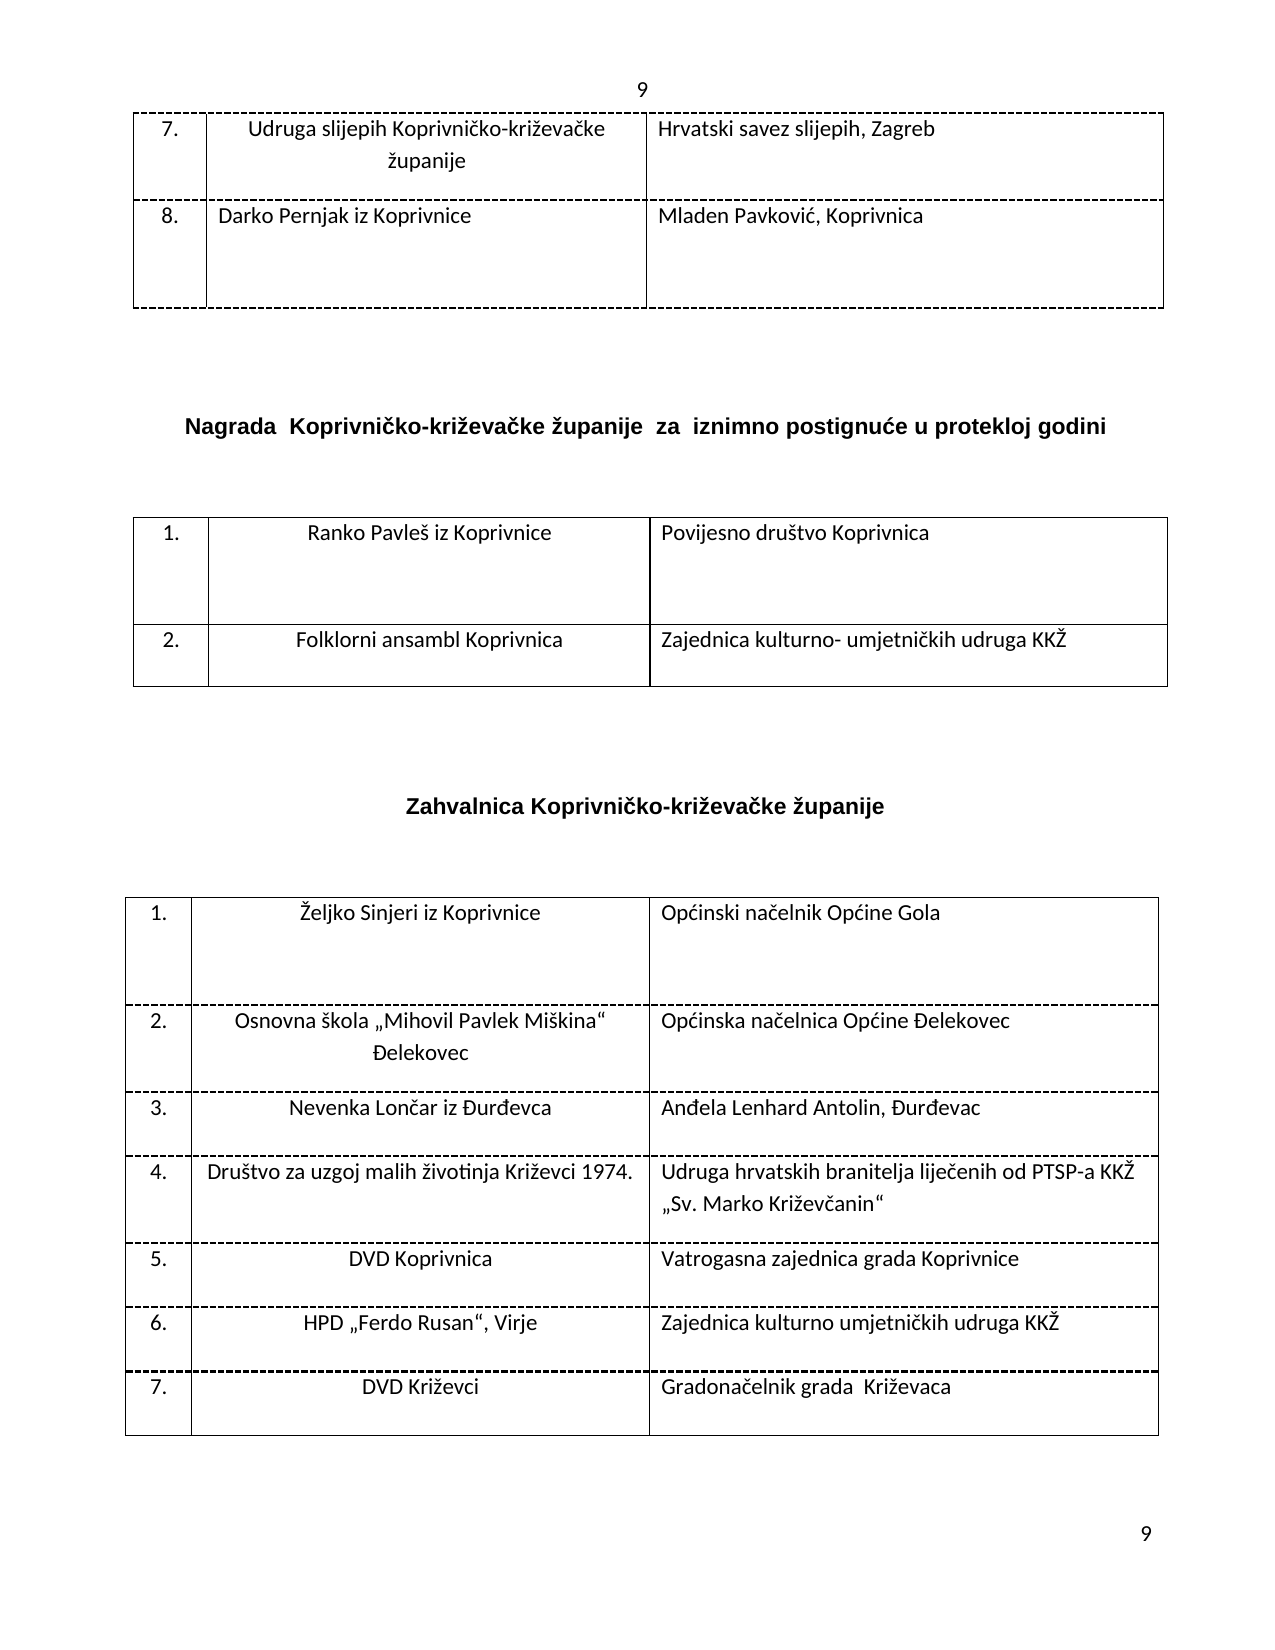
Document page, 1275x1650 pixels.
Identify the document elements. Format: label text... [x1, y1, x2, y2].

text Zahvalnica Koprivničko-križevačke županije [133, 793, 1152, 819]
table_cell Udruga slijepih Koprivničko-križevačke županije [207, 112, 646, 199]
text Nagrada Koprivničko-križevačke županije za iznimno postignuće u protekloj godini [133, 413, 1152, 439]
table_cell 5. [126, 1242, 191, 1306]
table_cell 6. [126, 1306, 191, 1370]
table_cell DVD Koprivnica [192, 1242, 649, 1306]
table_cell Zajednica kulturno- umjetničkih udruga KKŽ [651, 625, 1167, 686]
table_cell Anđela Lenhard Antolin, Đurđevac [650, 1091, 1158, 1155]
table_cell 7. [126, 1370, 191, 1434]
table_header Željko Sinjeri iz Koprivnice [192, 898, 649, 1004]
table_cell Osnovna škola „Mihovil Pavlek Miškina“ Đelekovec [192, 1004, 649, 1091]
table_header 1. [126, 898, 191, 1004]
table_cell DVD Križevci [192, 1370, 649, 1434]
table_cell HPD „Ferdo Rusan“, Virje [192, 1306, 649, 1370]
table_cell Mladen Pavković, Koprivnica [647, 199, 1163, 307]
table_cell Folklorni ansambl Koprivnica [209, 625, 649, 686]
table_header 1. [134, 518, 208, 624]
table_cell Društvo za uzgoj malih životinja Križevci 1974. [192, 1155, 649, 1242]
table_cell 4. [126, 1155, 191, 1242]
table_cell 2. [126, 1004, 191, 1091]
table_header Povijesno društvo Koprivnica [651, 518, 1167, 624]
table_header Ranko Pavleš iz Koprivnice [209, 518, 649, 624]
table_cell Zajednica kulturno umjetničkih udruga KKŽ [650, 1306, 1158, 1370]
table_cell 7. [134, 112, 207, 199]
table_header Općinski načelnik Općine Gola [650, 898, 1158, 1004]
table_cell 8. [134, 199, 206, 307]
table_cell Općinska načelnica Općine Đelekovec [650, 1004, 1158, 1091]
table_cell Nevenka Lončar iz Đurđevca [192, 1091, 649, 1155]
table_cell Darko Pernjak iz Koprivnice [207, 199, 646, 307]
table_cell 2. [134, 625, 208, 686]
table_cell Udruga hrvatskih branitelja liječenih od PTSP-a KKŽ „Sv. Marko Križevčanin“ [650, 1155, 1158, 1242]
table_cell Vatrogasna zajednica grada Koprivnice [650, 1242, 1158, 1306]
table_cell Hrvatski savez slijepih, Zagreb [647, 112, 1163, 199]
table_cell 3. [126, 1091, 191, 1155]
table_cell Gradonačelnik grada Križevaca [650, 1370, 1158, 1434]
